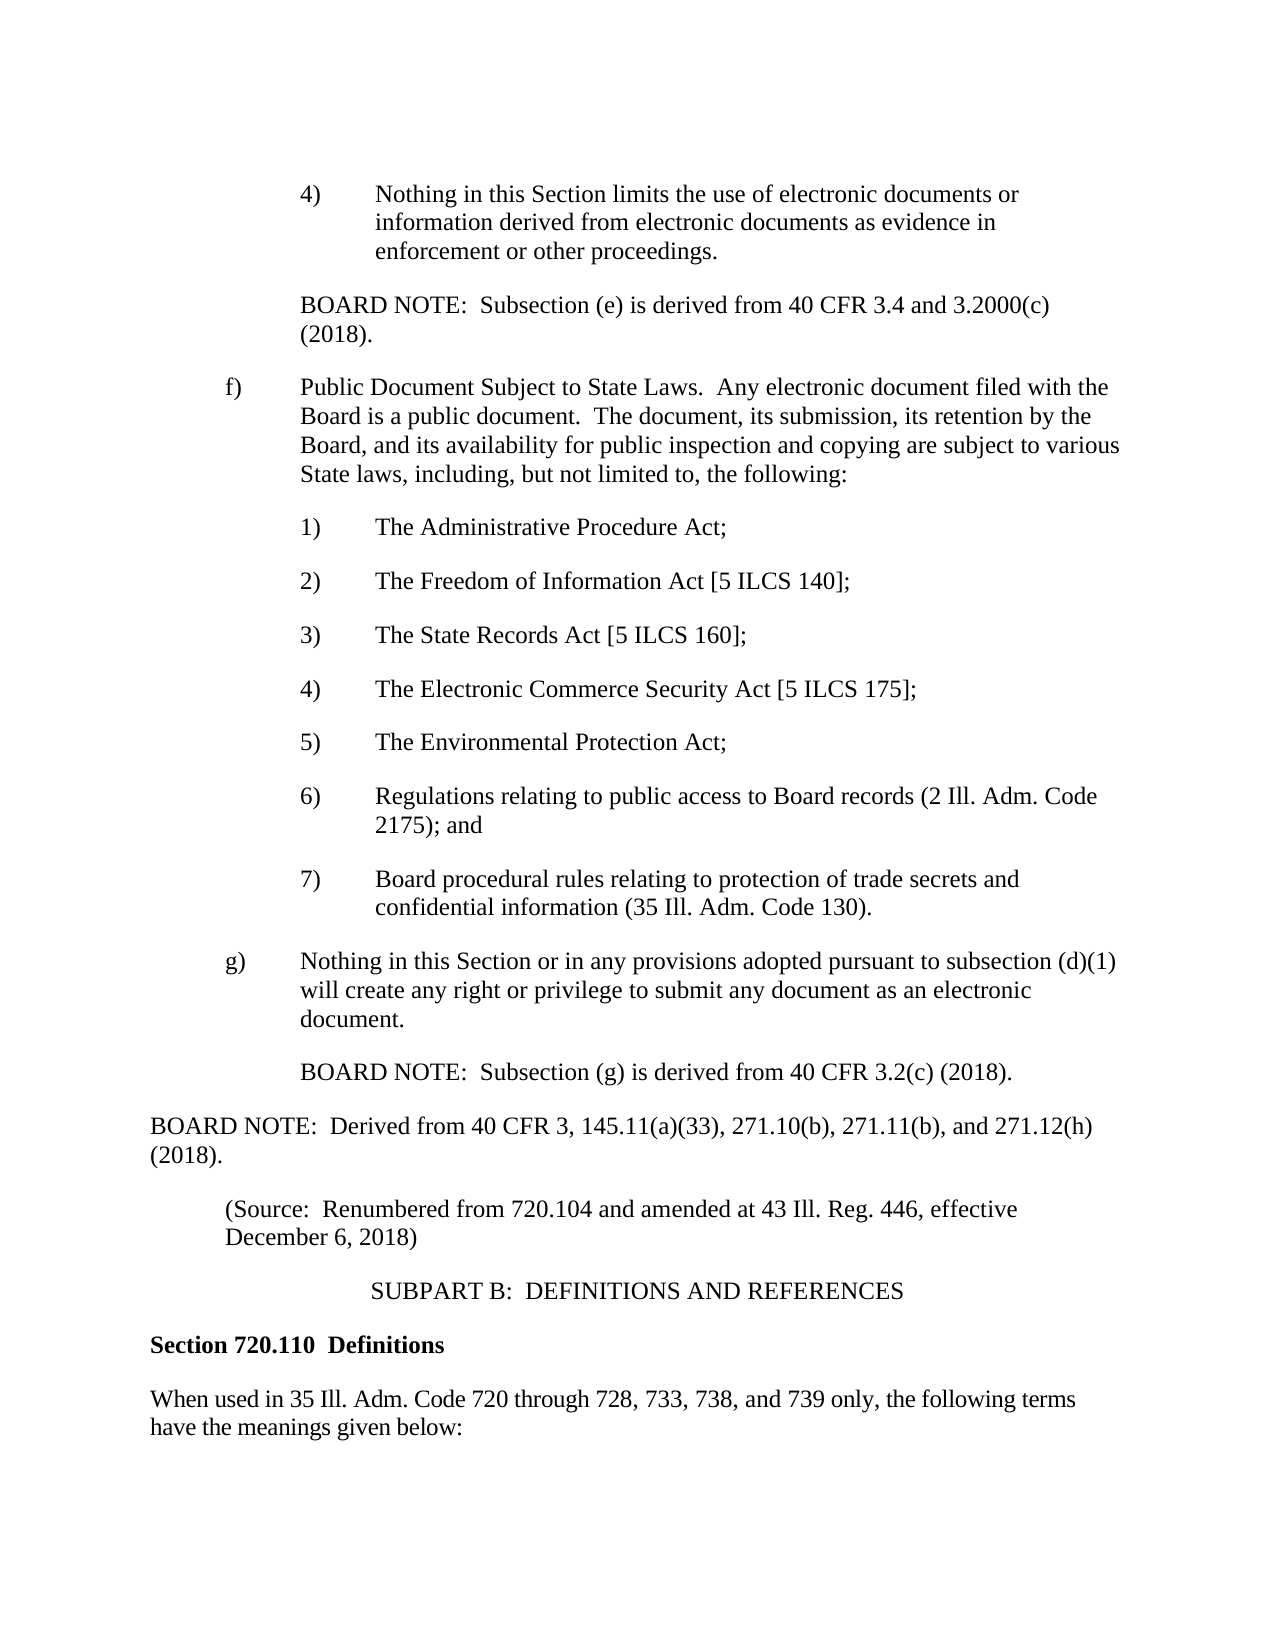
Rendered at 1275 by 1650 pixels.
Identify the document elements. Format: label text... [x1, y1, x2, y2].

text 3) The State Records Act [5 ILCS 160]; [300, 620, 1125, 649]
text 5) The Environmental Protection Act; [300, 727, 1125, 756]
text BOARD NOTE: Subsection (g) is derived from 40 CFR 3.2(c) (2018). [300, 1057, 1125, 1086]
text SUBPART B: DEFINITIONS AND REFERENCES [225, 1276, 1050, 1305]
text 7) Board procedural rules relating to protection of trade secrets and confidential information (35 Ill. Adm. Code 130). [300, 864, 1125, 921]
text f) Public Document Subject to State Laws. Any electronic document filed with the Board is a public document. The document, its submission, its retention by the Board, and its availability for public inspection and copying are subject to various State laws, including, but not limited to, the following: [225, 372, 1125, 487]
text 1) The Administrative Procedure Act; [300, 512, 1125, 541]
text 6) Regulations relating to public access to Board records (2 Ill. Adm. Code 2175); and [300, 781, 1125, 839]
text 4) Nothing in this Section limits the use of electronic documents or information derived from electronic documents as evidence in enforcement or other proceedings. [300, 179, 1125, 265]
text 4) The Electronic Commerce Security Act [5 ILCS 175]; [300, 674, 1125, 702]
text (Source: Renumbered from 720.104 and amended at 43 Ill. Reg. 446, effective December 6, 2018) [225, 1194, 1125, 1251]
text BOARD NOTE: Derived from 40 CFR 3, 145.11(a)(33), 271.10(b), 271.11(b), and 271.12(h) (2018). [150, 1111, 1125, 1169]
text g) Nothing in this Section or in any provisions adopted pursuant to subsection (d)(1) will create any right or privilege to submit any document as an electronic document. [225, 946, 1125, 1032]
text When used in 35 Ill. Adm. Code 720 through 728, 733, 738, and 739 only, the following terms have the meanings given below: [150, 1384, 1125, 1441]
text 2) The Freedom of Information Act [5 ILCS 140]; [300, 566, 1125, 595]
text Section 720.110 Definitions [150, 1330, 1125, 1359]
text BOARD NOTE: Subsection (e) is derived from 40 CFR 3.4 and 3.2000(c) (2018). [300, 290, 1125, 347]
